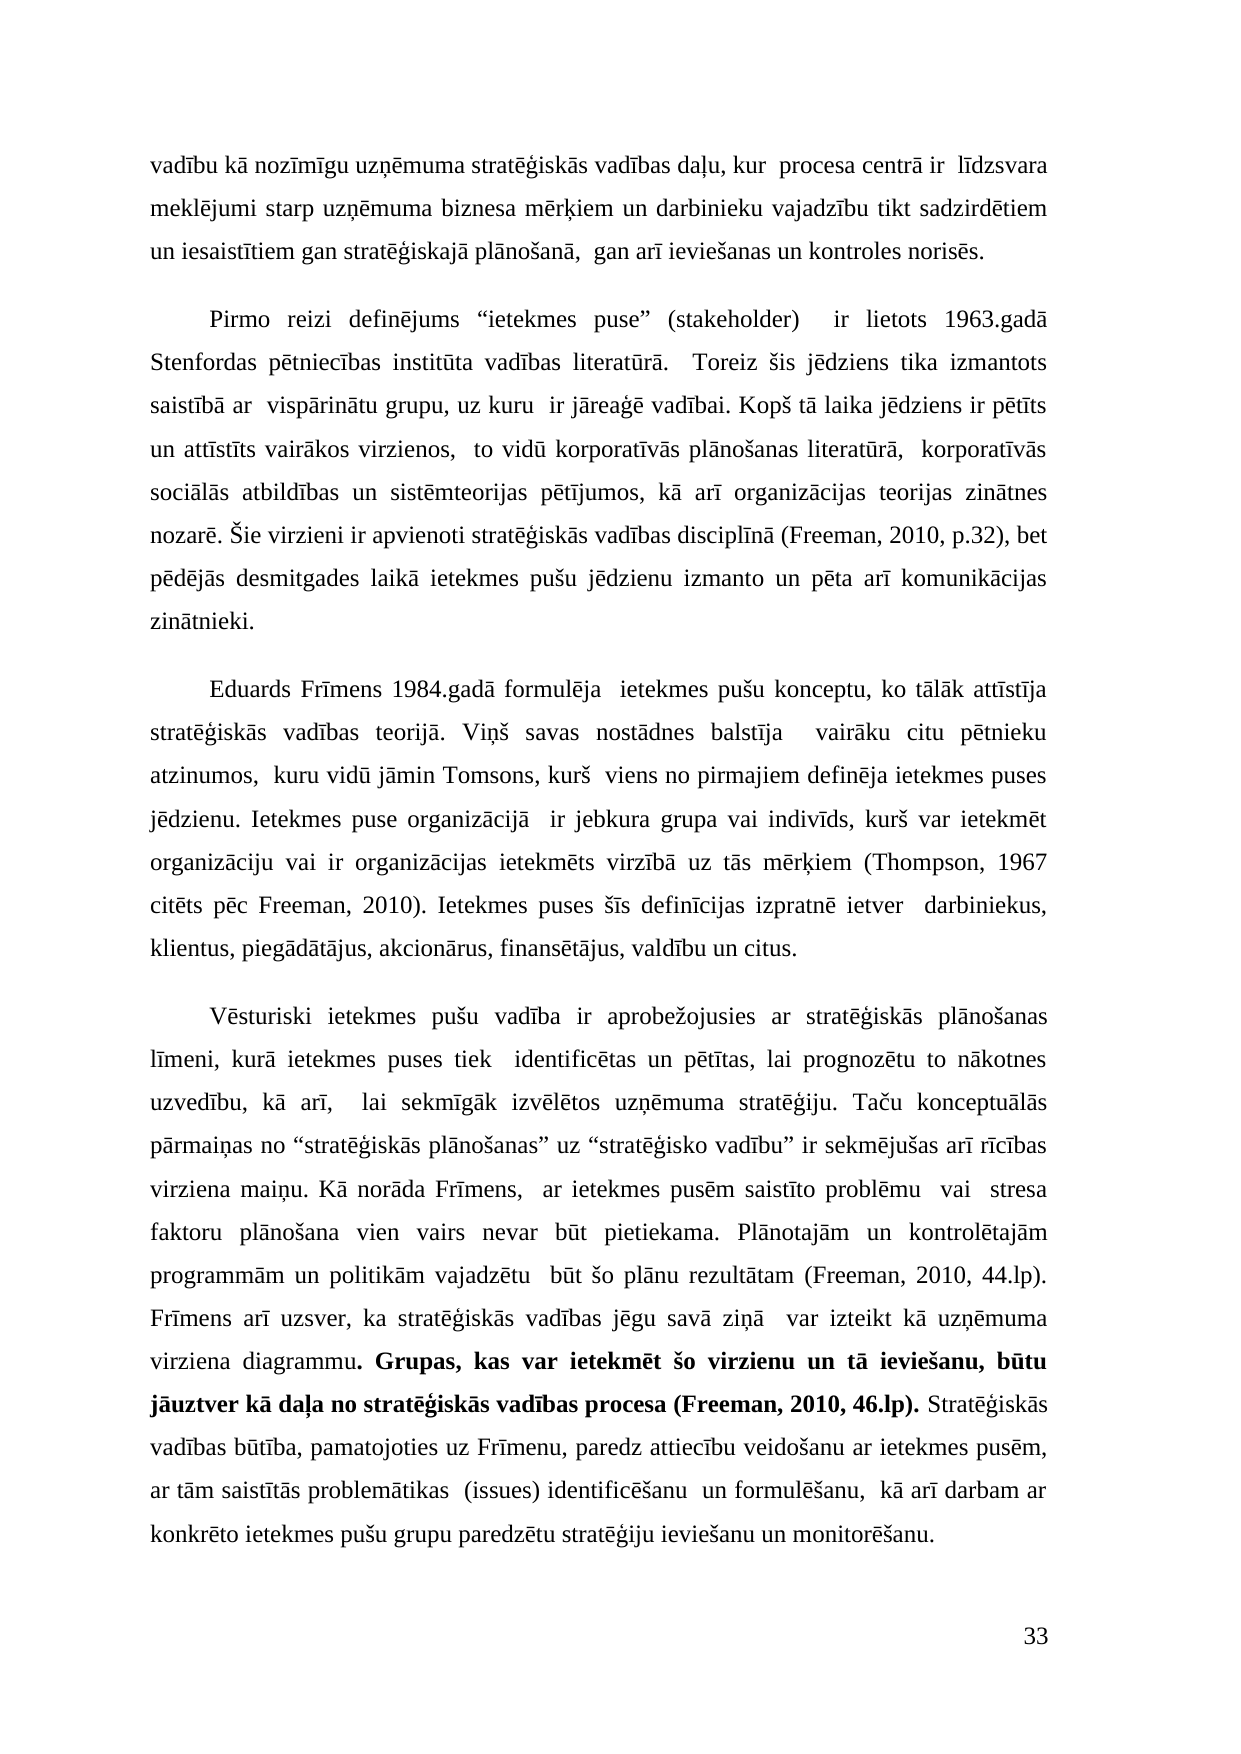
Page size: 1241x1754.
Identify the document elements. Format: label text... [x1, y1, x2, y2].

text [150, 150, 1048, 265]
text Eduards Frīmens 1984.gadā formulēja ietekmes pušu konceptu, ko tālāk attīstīja stratēģiskās vadības teorijā. Viņš savas nostādnes balstīja vairāku citu pētnieku atzinumos, kuru vidū jāmin Tomsons, kurš viens no pirmajiem definēja ietekmes puses jēdzienu. Ietekmes puse organizācijā ir jebkura grupa vai indivīds, kurš var ietekmēt organizāciju vai ir organizācijas ietekmēts virzībā uz tās mērķiem (Thompson, 1967 citēts pēc Freeman, 2010). Ietekmes puses šīs definīcijas izpratnē ietver darbiniekus, klientus, piegādātājus, akcionārus, finansētājus, valdību un citus. [150, 674, 1048, 962]
text Pirmo reizi definējums “ietekmes puse” (stakeholder) ir lietots 1963.gadā Stenfordas pētniecības institūta vadības literatūrā. Toreiz šis jēdziens tika izmantots saistībā ar vispārinātu grupu, uz kuru ir jāreaģē vadībai. Kopš tā laika jēdziens ir pētīts un attīstīts vairākos virzienos, to vidū korporatīvās plānošanas literatūrā, korporatīvās sociālās atbildības un sistēmteorijas pētījumos, kā arī organizācijas teorijas zinātnes nozarē. Šie virzieni ir apvienoti stratēģiskās vadības disciplīnā (Freeman, 2010, p.32), bet pēdējās desmitgades laikā ietekmes pušu jēdzienu izmanto un pēta arī komunikācijas zinātnieki. [150, 304, 1048, 635]
text Vēsturiski ietekmes pušu vadība ir aprobežojusies ar stratēģiskās plānošanas līmeni, kurā ietekmes puses tiek identificētas un pētītas, lai prognozētu to nākotnes uzvedību, kā arī, lai sekmīgāk izvēlētos uzņēmuma stratēģiju. Taču konceptuālās pārmaiņas no “stratēģiskās plānošanas” uz “stratēģisko vadību” ir sekmējušas arī rīcības virziena maiņu. Kā norāda Frīmens, ar ietekmes pusēm saistīto problēmu vai stresa faktoru plānošana vien vairs nevar būt pietiekama. Plānotajām un kontrolētajām programmām un politikām vajadzētu būt šo plānu rezultātam (Freeman, 2010, 44.lp). Frīmens arī uzsver, ka stratēģiskās vadības jēgu savā ziņā var izteikt kā uzņēmuma virziena diagrammu. Grupas, kas var ietekmēt šo virzienu un tā ieviešanu, būtu jāuztver kā daļa no stratēģiskās vadības procesa (Freeman, 2010, 46.lp). Stratēģiskās vadības būtība, pamatojoties uz Frīmenu, paredz attiecību veidošanu ar ietekmes pusēm, ar tām saistītās problemātikas (issues) identificēšanu un formulēšanu, kā arī darbam ar konkrēto ietekmes pušu grupu paredzētu stratēģiju ieviešanu un monitorēšanu. [150, 1001, 1048, 1547]
